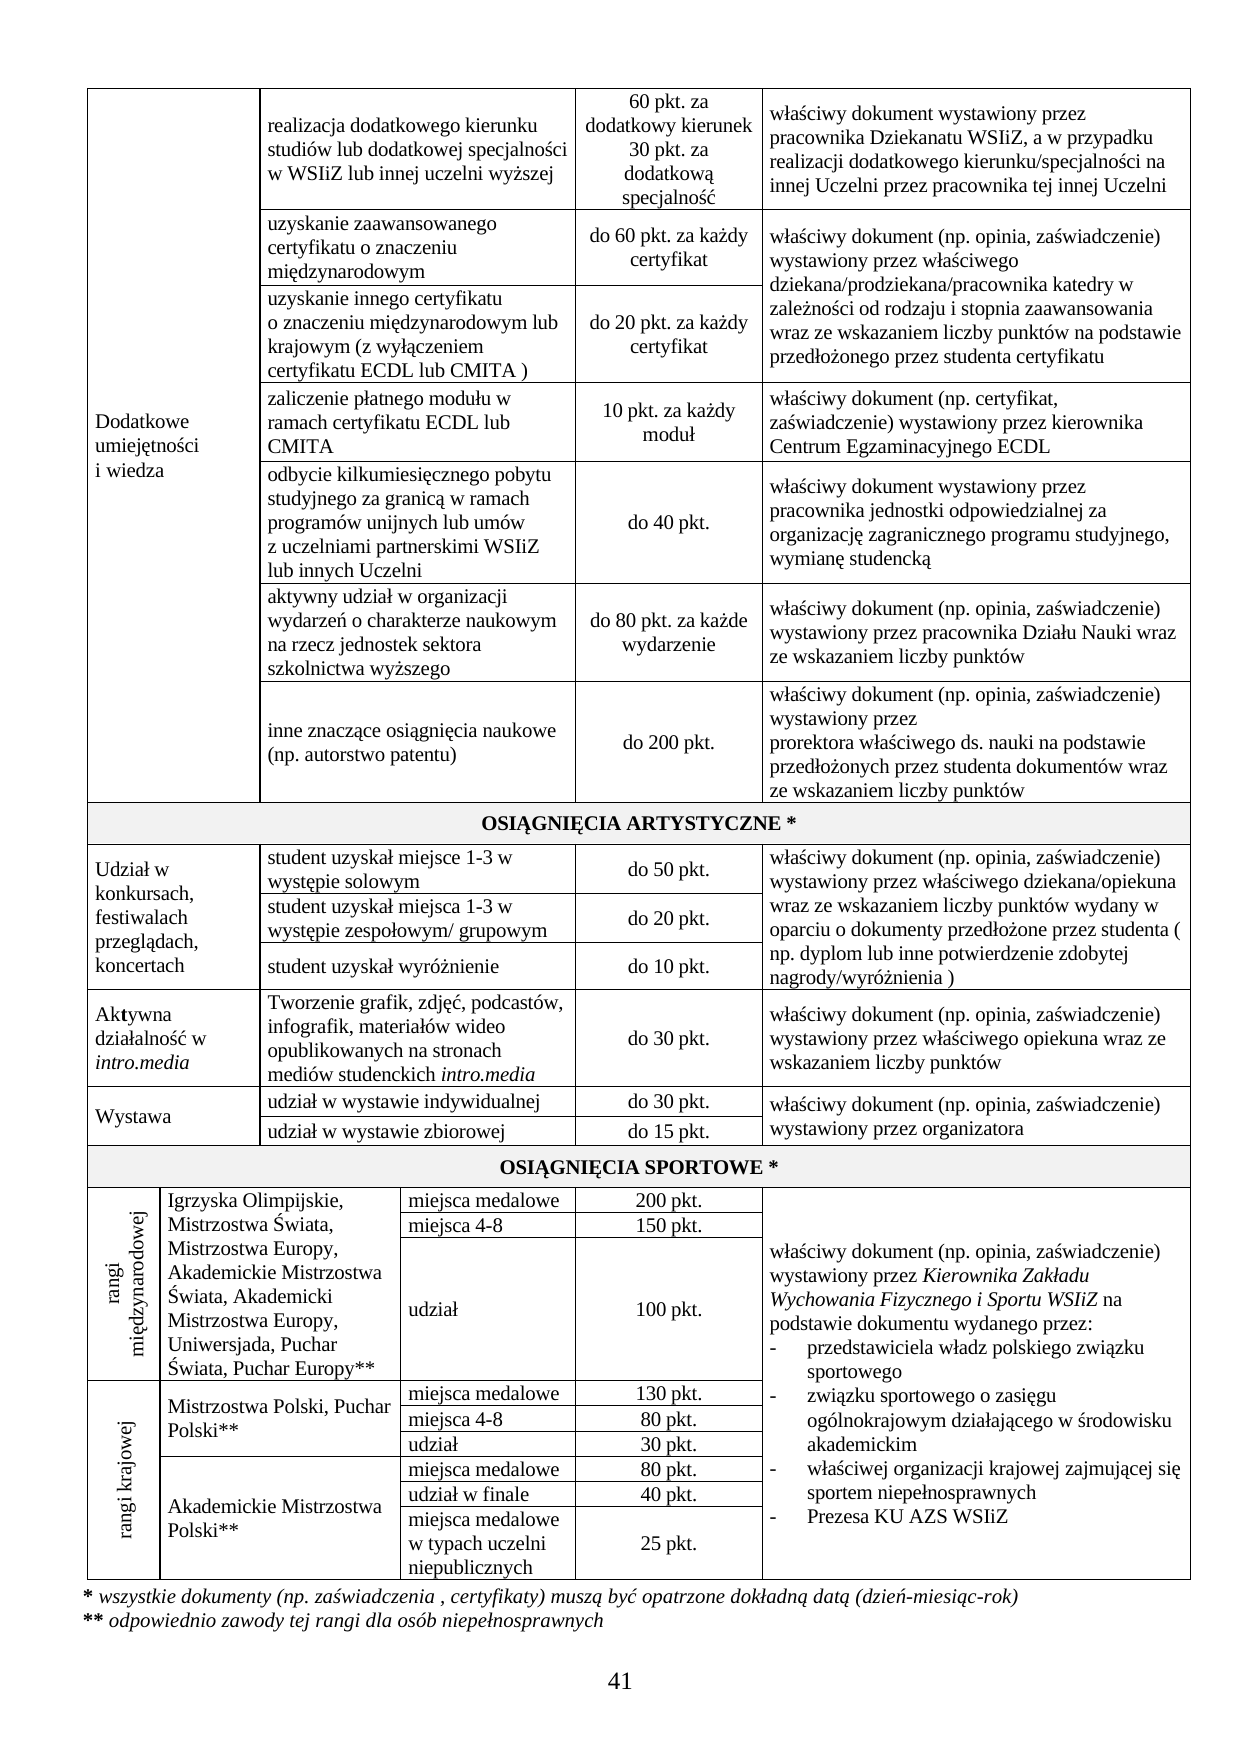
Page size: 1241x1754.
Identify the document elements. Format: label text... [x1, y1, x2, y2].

table_cell udział w wystawie zbiorowej [261, 1117, 575, 1145]
table_cell miejsca 4-8 [401, 1213, 575, 1237]
table_cell 130 pkt. [576, 1381, 762, 1405]
table_cell udział [401, 1432, 575, 1456]
table_cell udział [401, 1238, 575, 1380]
table_cell Udział w konkursach, festiwalach przeglądach, koncertach [88, 845, 259, 989]
table_cell rangi krajowej [88, 1381, 159, 1579]
table_cell Akademickie Mistrzostwa Polski** [161, 1457, 400, 1579]
table_cell do 200 pkt. [576, 682, 762, 802]
text * wszystkie dokumenty (np. zaświadczenia , certyfikaty) muszą być opatrzone dokładną datą (dzień-miesiąc-rok) [83, 1584, 1157, 1608]
table_cell właściwy dokument (np. certyfikat, zaświadczenie) wystawiony przez kierownika Centrum Egzaminacyjnego ECDL [763, 383, 1190, 461]
table_cell uzyskanie innego certyfikatu o znaczeniu międzynarodowym lub krajowym (z wyłączeniem certyfikatu ECDL lub CMITA ) [261, 286, 575, 382]
table_cell student uzyskał miejsce 1-3 w występie solowym [261, 845, 575, 893]
table_cell uzyskanie zaawansowanego certyfikatu o znaczeniu międzynarodowym [261, 210, 575, 284]
table_cell Mistrzostwa Polski, Puchar Polski** [161, 1381, 400, 1456]
table_cell OSIĄGNIĘCIA SPORTOWE * [88, 1146, 1190, 1187]
table_cell odbycie kilkumiesięcznego pobytu studyjnego za granicą w ramach programów unijnych lub umów z uczelniami partnerskimi WSIiZ lub innych Uczelni [261, 462, 575, 582]
table_cell miejsca medalowe [401, 1381, 575, 1405]
table_cell udział w wystawie indywidualnej [261, 1087, 575, 1116]
table_cell do 30 pkt. [576, 1087, 762, 1116]
table_cell Wystawa [88, 1087, 259, 1145]
table_cell 80 pkt. [576, 1457, 762, 1481]
table_cell właściwy dokument (np. opinia, zaświadczenie) wystawiony przez właściwego dziekana/prodziekana/pracownika katedry w zależności od rodzaju i stopnia zaawansowania wraz ze wskazaniem liczby punktów na podstawie przedłożonego przez studenta certyfikatu [763, 210, 1190, 382]
table_cell miejsca medalowe [401, 1457, 575, 1481]
table_cell do 20 pkt. [576, 894, 762, 942]
table_cell miejsca medalowe w typach uczelni niepublicznych [401, 1507, 575, 1579]
table_cell Aktywna działalność w intro.media [88, 990, 259, 1086]
table_cell Dodatkowe umiejętności i wiedza [88, 89, 259, 802]
table_cell Igrzyska Olimpijskie, Mistrzostwa Świata, Mistrzostwa Europy, Akademickie Mistrzostwa Świata, Akademicki Mistrzostwa Europy, Uniwersjada, Puchar Świata, Puchar Europy** [161, 1188, 400, 1380]
table_cell 200 pkt. [576, 1188, 762, 1212]
table_cell do 10 pkt. [576, 943, 762, 989]
table_cell właściwy dokument (np. opinia, zaświadczenie) wystawiony przez Kierownika Zakładu Wychowania Fizycznego i Sportu WSIiZ na podstawie dokumentu wydanego przez: przedstawiciela władz polskiego związku sportowego związku sportowego o zasięgu ogólnokrajowym działającego w środowisku akademickim właściwej organizacji krajowej zajmującej się sportem niepełnosprawnych Prezesa KU AZS WSIiZ [763, 1188, 1190, 1579]
table_cell właściwy dokument (np. opinia, zaświadczenie) wystawiony przez właściwego dziekana/opiekuna wraz ze wskazaniem liczby punktów wydany w oparciu o dokumenty przedłożone przez studenta ( np. dyplom lub inne potwierdzenie zdobytej nagrody/wyróżnienia ) [763, 845, 1190, 989]
table_cell 80 pkt. [576, 1406, 762, 1431]
table_cell 60 pkt. za dodatkowy kierunek 30 pkt. za dodatkową specjalność [576, 89, 762, 209]
table_cell do 20 pkt. za każdy certyfikat [576, 286, 762, 382]
table_cell do 60 pkt. za każdy certyfikat [576, 210, 762, 284]
text ** odpowiednio zawody tej rangi dla osób niepełnosprawnych [83, 1608, 1157, 1632]
table_cell inne znaczące osiągnięcia naukowe (np. autorstwo patentu) [261, 682, 575, 802]
table_cell miejsca 4-8 [401, 1406, 575, 1431]
table_cell 10 pkt. za każdy moduł [576, 383, 762, 461]
table_cell student uzyskał wyróżnienie [261, 943, 575, 989]
table_cell do 15 pkt. [576, 1117, 762, 1145]
table_cell OSIĄGNIĘCIA ARTYSTYCZNE * [88, 803, 1190, 843]
table_cell 100 pkt. [576, 1238, 762, 1380]
table_cell do 50 pkt. [576, 845, 762, 893]
table_cell realizacja dodatkowego kierunku studiów lub dodatkowej specjalności w WSIiZ lub innej uczelni wyższej [261, 89, 575, 209]
table_cell właściwy dokument (np. opinia, zaświadczenie) wystawiony przez prorektora właściwego ds. nauki na podstawie przedłożonych przez studenta dokumentów wraz ze wskazaniem liczby punktów [763, 682, 1190, 802]
table_cell 25 pkt. [576, 1507, 762, 1579]
table_cell 40 pkt. [576, 1482, 762, 1506]
table_cell właściwy dokument wystawiony przez pracownika jednostki odpowiedzialnej za organizację zagranicznego programu studyjnego, wymianę studencką [763, 462, 1190, 582]
table_cell właściwy dokument (np. opinia, zaświadczenie) wystawiony przez właściwego opiekuna wraz ze wskazaniem liczby punktów [763, 990, 1190, 1086]
table_cell 150 pkt. [576, 1213, 762, 1237]
table_cell 30 pkt. [576, 1432, 762, 1456]
table_cell do 30 pkt. [576, 990, 762, 1086]
table_cell właściwy dokument (np. opinia, zaświadczenie) wystawiony przez pracownika Działu Nauki wraz ze wskazaniem liczby punktów [763, 584, 1190, 681]
table_cell właściwy dokument wystawiony przez pracownika Dziekanatu WSIiZ, a w przypadku realizacji dodatkowego kierunku/specjalności na innej Uczelni przez pracownika tej innej Uczelni [763, 89, 1190, 209]
table_cell rangi międzynarodowej [88, 1188, 159, 1380]
table_cell aktywny udział w organizacji wydarzeń o charakterze naukowym na rzecz jednostek sektora szkolnictwa wyższego [261, 584, 575, 681]
table_cell do 40 pkt. [576, 462, 762, 582]
table_cell udział w finale [401, 1482, 575, 1506]
table_cell do 80 pkt. za każde wydarzenie [576, 584, 762, 681]
table_cell miejsca medalowe [401, 1188, 575, 1212]
table_cell zaliczenie płatnego modułu w ramach certyfikatu ECDL lub CMITA [261, 383, 575, 461]
table_cell Tworzenie grafik, zdjęć, podcastów, infografik, materiałów wideo opublikowanych na stronach mediów studenckich intro.media [261, 990, 575, 1086]
table_cell student uzyskał miejsca 1-3 w występie zespołowym/ grupowym [261, 894, 575, 942]
table_cell właściwy dokument (np. opinia, zaświadczenie) wystawiony przez organizatora [763, 1087, 1190, 1145]
